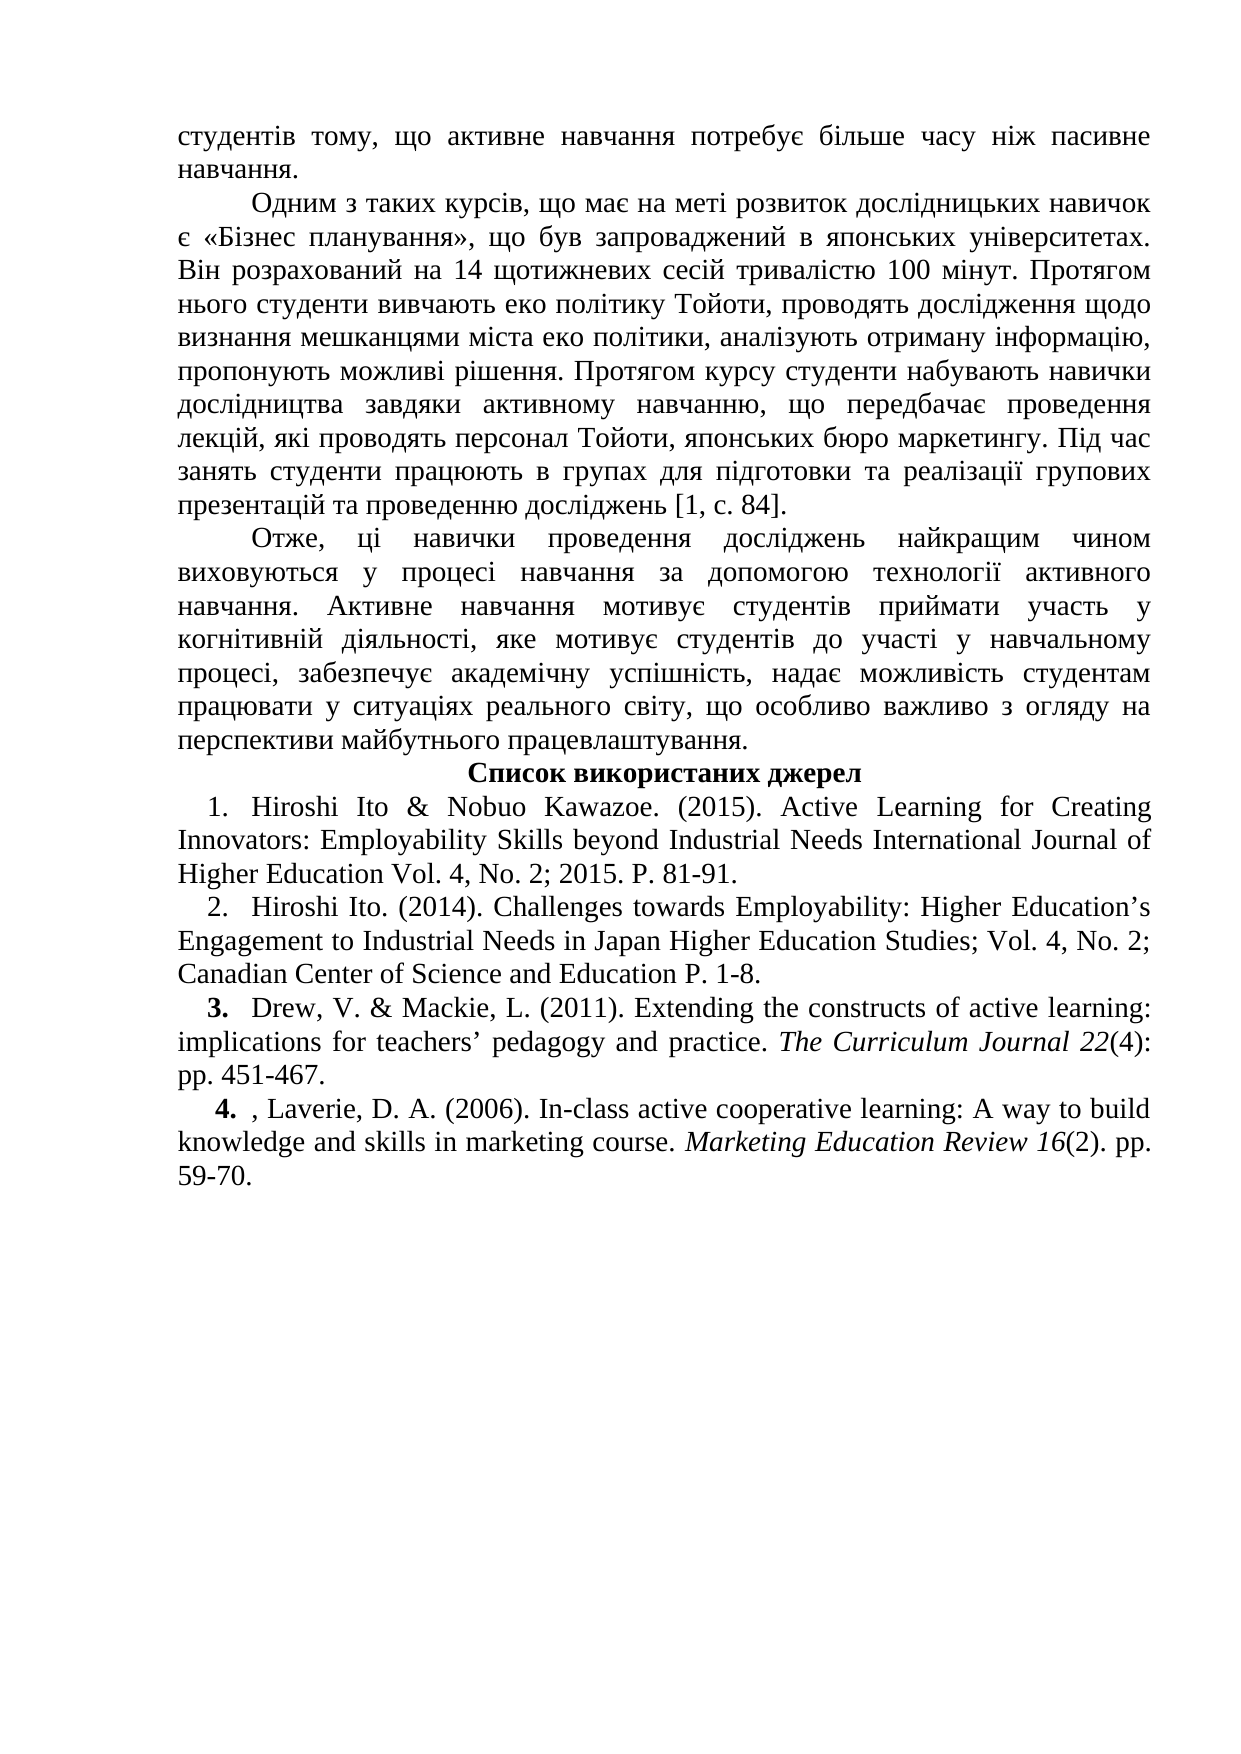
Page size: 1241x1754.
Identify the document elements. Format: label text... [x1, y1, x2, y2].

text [177, 118, 1152, 185]
text Отже, ці навички проведення досліджень найкращим чином виховуються у процесі навчання за допомогою технології активного навчання. Активне навчання мотивує студентів приймати участь у когнітивній діяльності, яке мотивує студентів до участі у навчальному процесі, забезпечує академічну успішність, надає можливість студентам працювати у ситуаціях реального світу, що особливо важливо з огляду на перспективи майбутнього працевлаштування. [177, 521, 1152, 755]
list Drew, V. & Mackie, L. (2011). Extending the constructs of active learning: implications for teachers’ pedagogy and practice. The Curriculum Journal 22(4): pp. 451-467. [177, 990, 1152, 1091]
text Список використаних джерел [177, 755, 1152, 789]
list Hiroshi Ito. (2014). Challenges towards Employability: Higher Education’s Engagement to Industrial Needs in Japan Higher Education Studies; Vol. 4, No. 2; Canadian Center of Science and Education Р. 1-8. [177, 889, 1152, 990]
text Одним з таких курсів, що має на меті розвиток дослідницьких навичок є «Бізнес планування», що був запроваджений в японських університетах. Він розрахований на 14 щотижневих сесій тривалістю 100 мінут. Протягом нього студенти вивчають еко політику Тойоти, проводять дослідження щодо визнання мешканцями міста еко політики, аналізують отриману інформацію, пропонують можливі рішення. Протягом курсу студенти набувають навички дослідництва завдяки активному навчанню, що передбачає проведення лекцій, які проводять персонал Тойоти, японських бюро маркетингу. Під час занять студенти працюють в групах для підготовки та реалізації групових презентацій та проведенню досліджень [1, с. 84]. [177, 185, 1152, 521]
list Hiroshi Ito & Nobuo Kawazoe. (2015). Active Learning for Creating Innovators: Employability Skills beyond Industrial Needs International Journal of Higher Education Vol. 4, No. 2; 2015. P. 81-91. [177, 789, 1152, 889]
list , Laverie, D. A. (2006). In-class active cooperative learning: A way to build knowledge and skills in marketing course. Marketing Education Review 16(2). pp. 59-70. [177, 1091, 1152, 1191]
